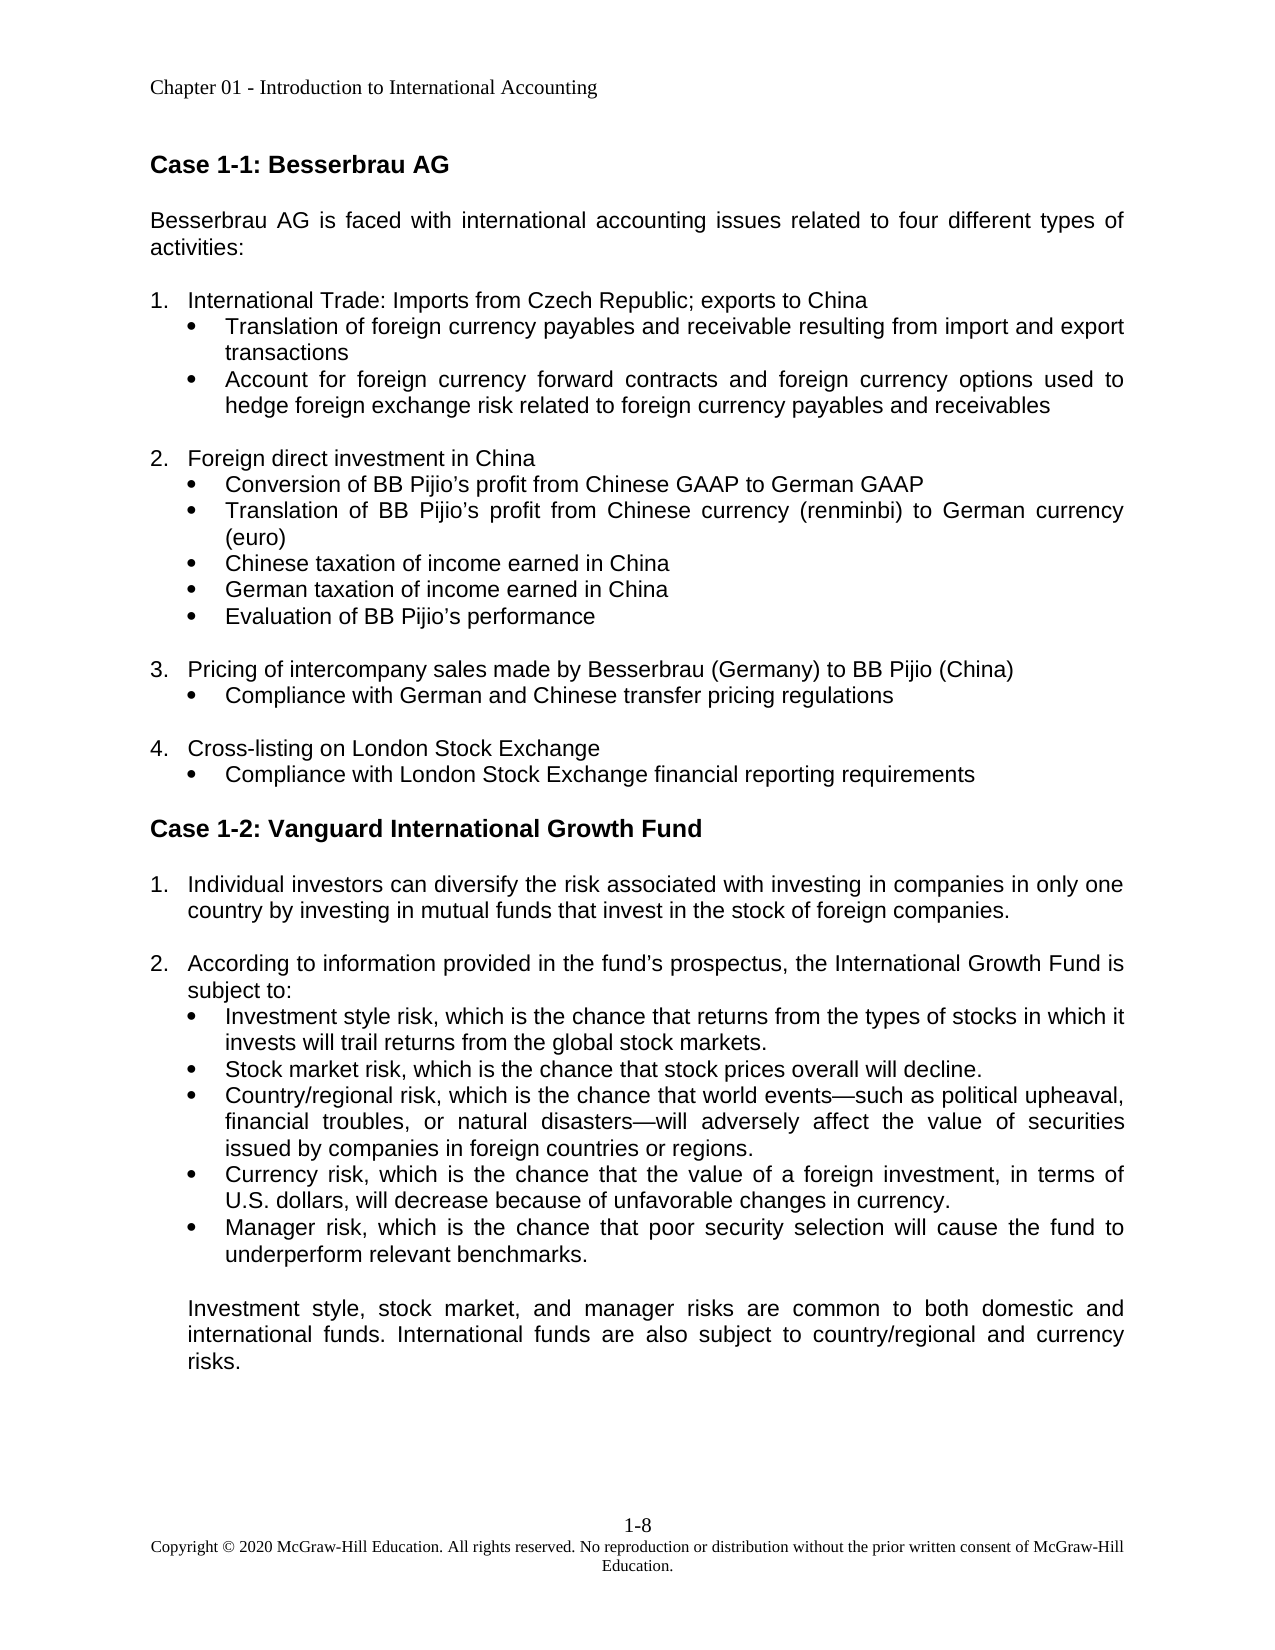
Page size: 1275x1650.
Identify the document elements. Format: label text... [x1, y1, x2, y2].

list Country/regional risk, which is the chance that world events—such as political upheaval, financial troubles, or natural disasters—will adversely affect the value of securities issued by companies in foreign countries or regions. [187, 1082, 1125, 1161]
text 2. According to information provided in the fund’s prospectus, the International Growth Fund is subject to: [150, 950, 1125, 1003]
text Case 1-1: Besserbrau AG [150, 150, 1125, 179]
text 3. Pricing of intercompany sales made by Besserbrau (Germany) to BB Pijio (China) [150, 656, 1125, 682]
text 1. Individual investors can diversify the risk associated with investing in companies in only one country by investing in mutual funds that invest in the stock of foreign companies. [150, 871, 1125, 924]
list Stock market risk, which is the chance that stock prices overall will decline. [187, 1056, 1125, 1082]
list Manager risk, which is the chance that poor security selection will cause the fund to underperform relevant benchmarks. [187, 1214, 1125, 1268]
list Currency risk, which is the chance that the value of a foreign investment, in terms of U.S. dollars, will decrease because of unfavorable changes in currency. [187, 1161, 1125, 1214]
text Investment style, stock market, and manager risks are common to both domestic and international funds. International funds are also subject to country/regional and currency risks. [187, 1295, 1125, 1374]
list Translation of BB Pijio’s profit from Chinese currency (renminbi) to German currency (euro) [187, 497, 1125, 550]
subtitle Case 1-2: Vanguard International Growth Fund [150, 814, 1125, 842]
list Evaluation of BB Pijio’s performance [187, 603, 1125, 629]
text Besserbrau AG is faced with international accounting issues related to four different types of activities: [150, 207, 1125, 260]
text 2. Foreign direct investment in China [150, 445, 1125, 471]
subtitle 1. International Trade: Imports from Czech Republic; exports to China [150, 287, 1125, 313]
list Compliance with London Stock Exchange financial reporting requirements [187, 761, 1125, 787]
list Chinese taxation of income earned in China [187, 550, 1125, 576]
list Translation of foreign currency payables and receivable resulting from import and export transactions [187, 313, 1125, 366]
list Compliance with German and Chinese transfer pricing regulations [187, 682, 1125, 708]
list Investment style risk, which is the chance that returns from the types of stocks in which it invests will trail returns from the global stock markets. [187, 1003, 1125, 1056]
text 4. Cross-listing on London Stock Exchange [150, 734, 1125, 761]
list Conversion of BB Pijio’s profit from Chinese GAAP to German GAAP [187, 471, 1125, 497]
list Account for foreign currency forward contracts and foreign currency options used to hedge foreign exchange risk related to foreign currency payables and receivables [187, 366, 1125, 418]
list German taxation of income earned in China [187, 576, 1125, 603]
